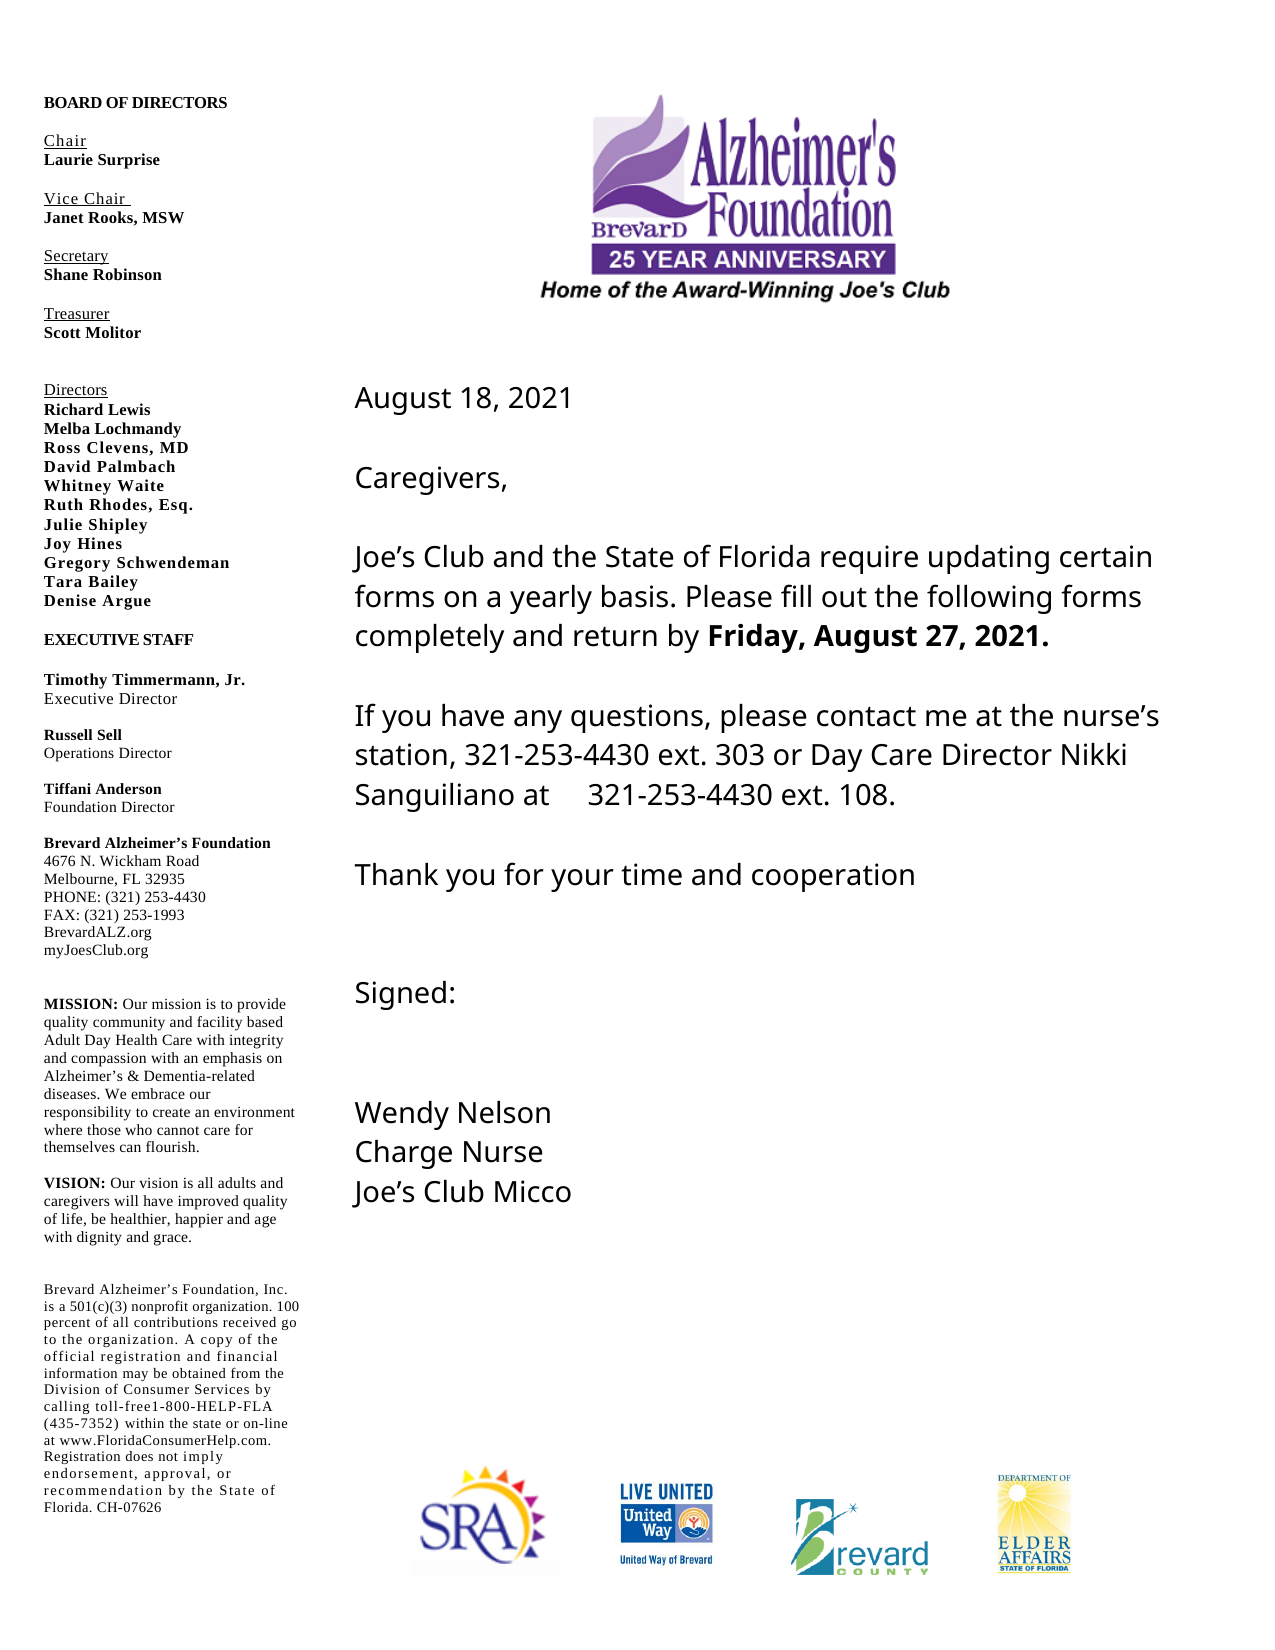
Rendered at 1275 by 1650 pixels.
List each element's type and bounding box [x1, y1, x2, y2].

picture [996, 1473, 1072, 1575]
picture [615, 1473, 717, 1575]
picture [791, 1499, 928, 1575]
picture [411, 1462, 559, 1575]
picture [525, 86, 1002, 318]
